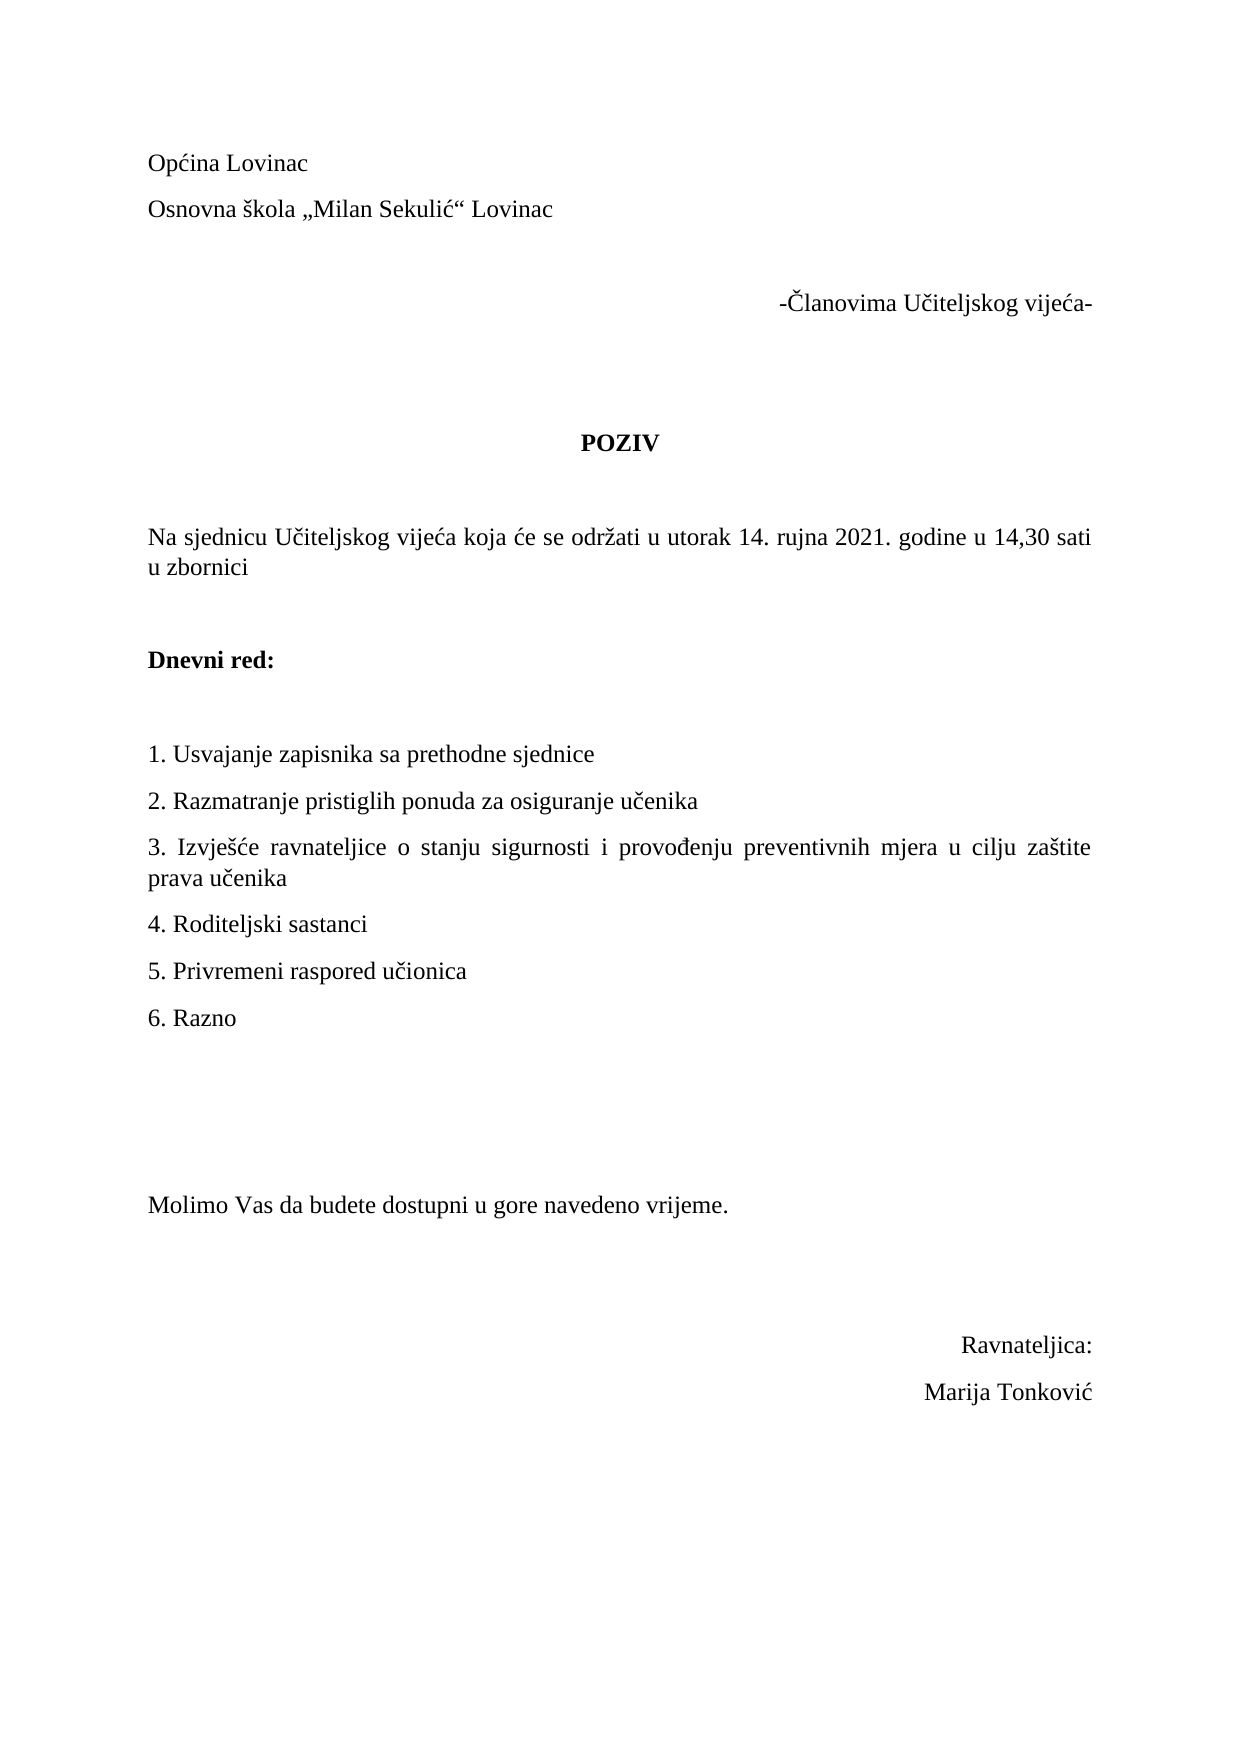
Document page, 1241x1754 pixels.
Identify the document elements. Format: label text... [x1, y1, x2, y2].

text Osnovna škola „Milan Sekulić“ Lovinac [148, 194, 1093, 223]
text Marija Tonković [148, 1377, 1093, 1406]
text 6. Razno [148, 1003, 1093, 1032]
text 1. Usvajanje zapisnika sa prethodne sjednice [148, 739, 1093, 768]
text Ravnateljica: [148, 1330, 1093, 1359]
text Općina Lovinac [148, 148, 1093, 176]
text 5. Privremeni raspored učionica [148, 956, 1093, 985]
text Molimo Vas da budete dostupni u gore navedeno vrijeme. [148, 1190, 1093, 1219]
text Na sjednicu Učiteljskog vijeća koja će se održati u utorak 14. rujna 2021. godine u 14,30 sati u zbornici [148, 522, 1093, 581]
text -Članovima Učiteljskog vijeća- [148, 288, 1093, 317]
text 2. Razmatranje pristiglih ponuda za osiguranje učenika [148, 786, 1093, 814]
text 4. Roditeljski sastanci [148, 909, 1093, 938]
text Dnevni red: [148, 645, 1093, 674]
text 3. Izvješće ravnateljice o stanju sigurnosti i provođenju preventivnih mjera u cilju zaštite prava učenika [148, 832, 1093, 891]
text POZIV [148, 428, 1093, 457]
